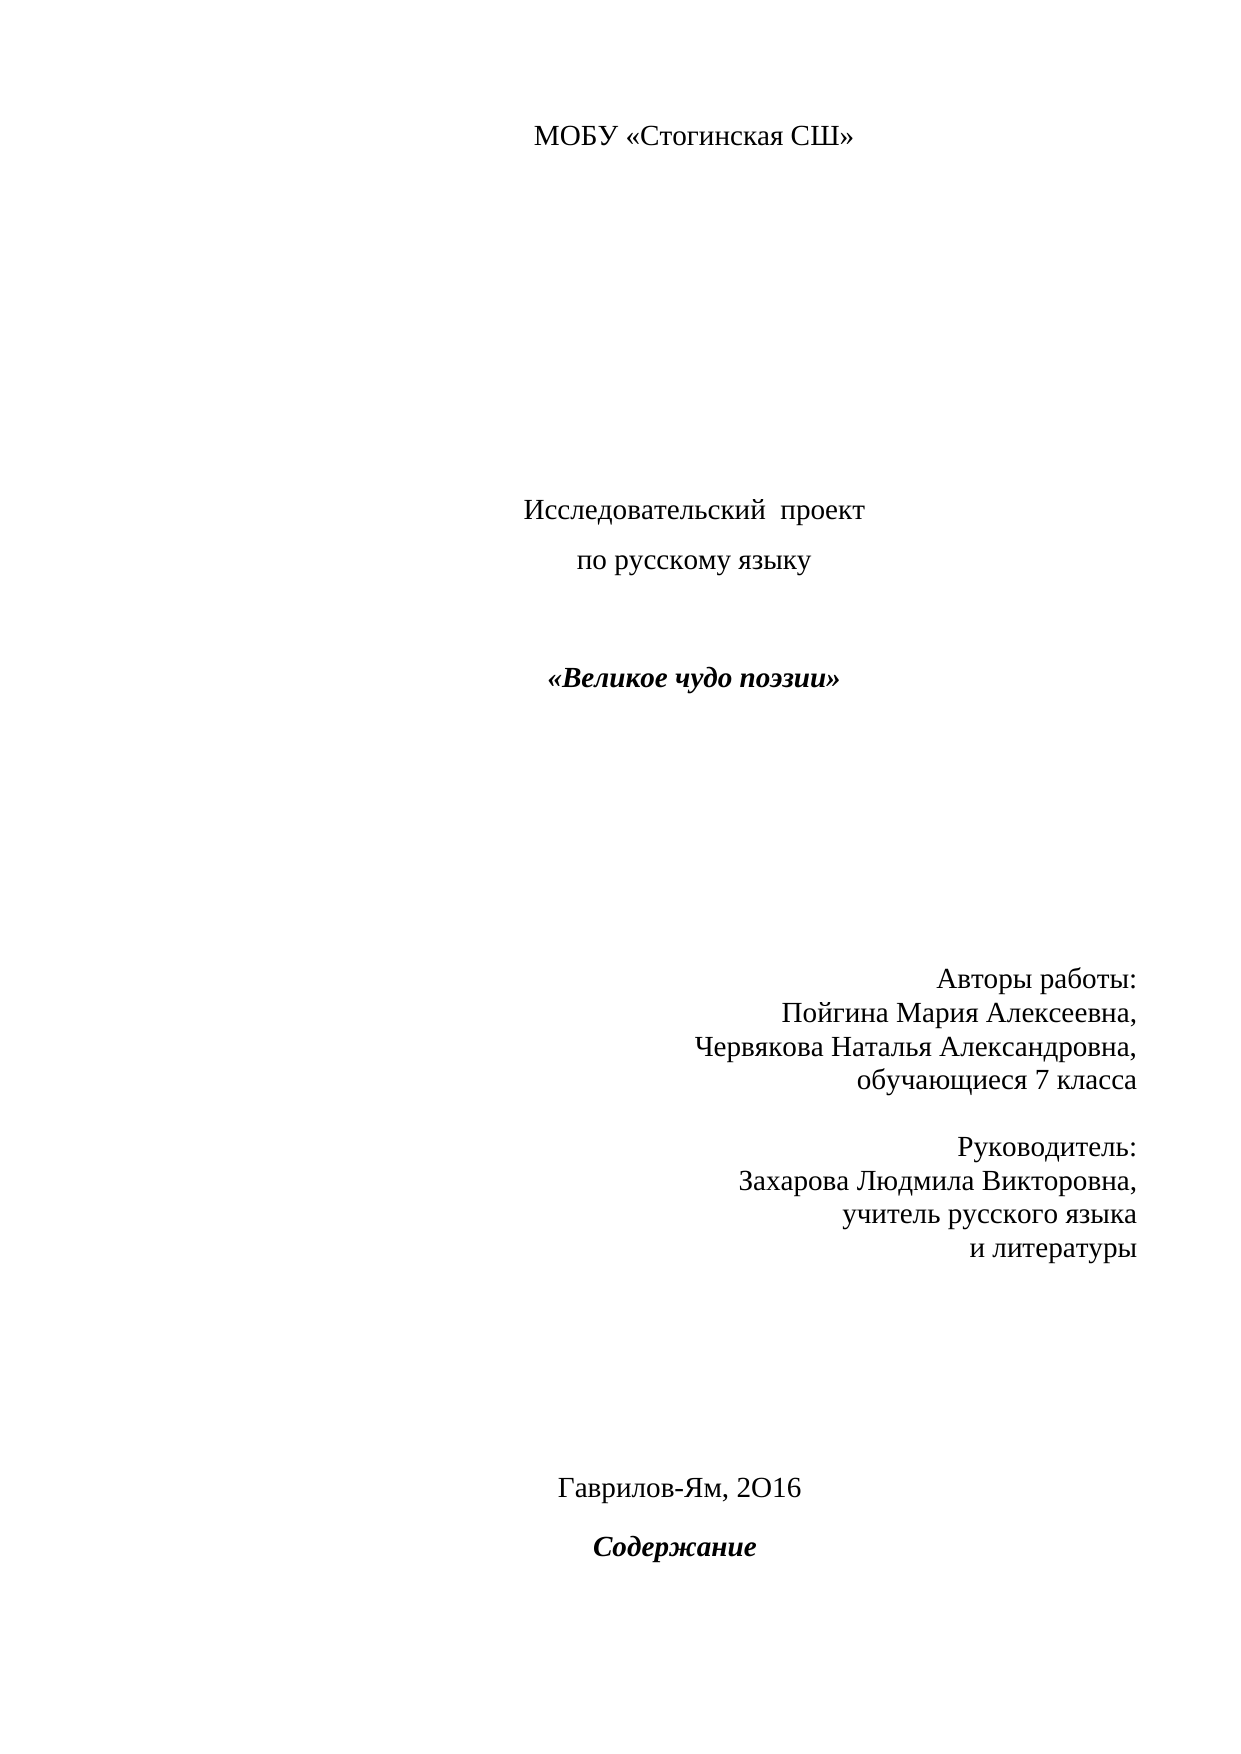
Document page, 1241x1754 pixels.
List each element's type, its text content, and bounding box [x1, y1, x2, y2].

text МОБУ «Стогинская СШ» [177, 118, 1137, 152]
text Исследовательский проект [177, 492, 1137, 526]
text и литературы [753, 1230, 1137, 1263]
text обучающиеся 7 класса [384, 1062, 1137, 1096]
text Руководитель: [177, 1129, 1137, 1163]
text «Великое чудо поэзии» [177, 660, 1137, 693]
text Содержание [177, 1529, 1137, 1563]
text Пойгина Мария Алексеевна, [384, 995, 1137, 1029]
text Червякова Наталья Александровна, [384, 1029, 1137, 1062]
text Авторы работы: [384, 962, 1137, 995]
text по русскому языку [177, 542, 1137, 576]
text Гаврилов-Ям, 2О16 [177, 1470, 1108, 1504]
text учитель русского языка [753, 1196, 1137, 1230]
text Захарова Людмила Викторовна, [177, 1163, 1137, 1196]
